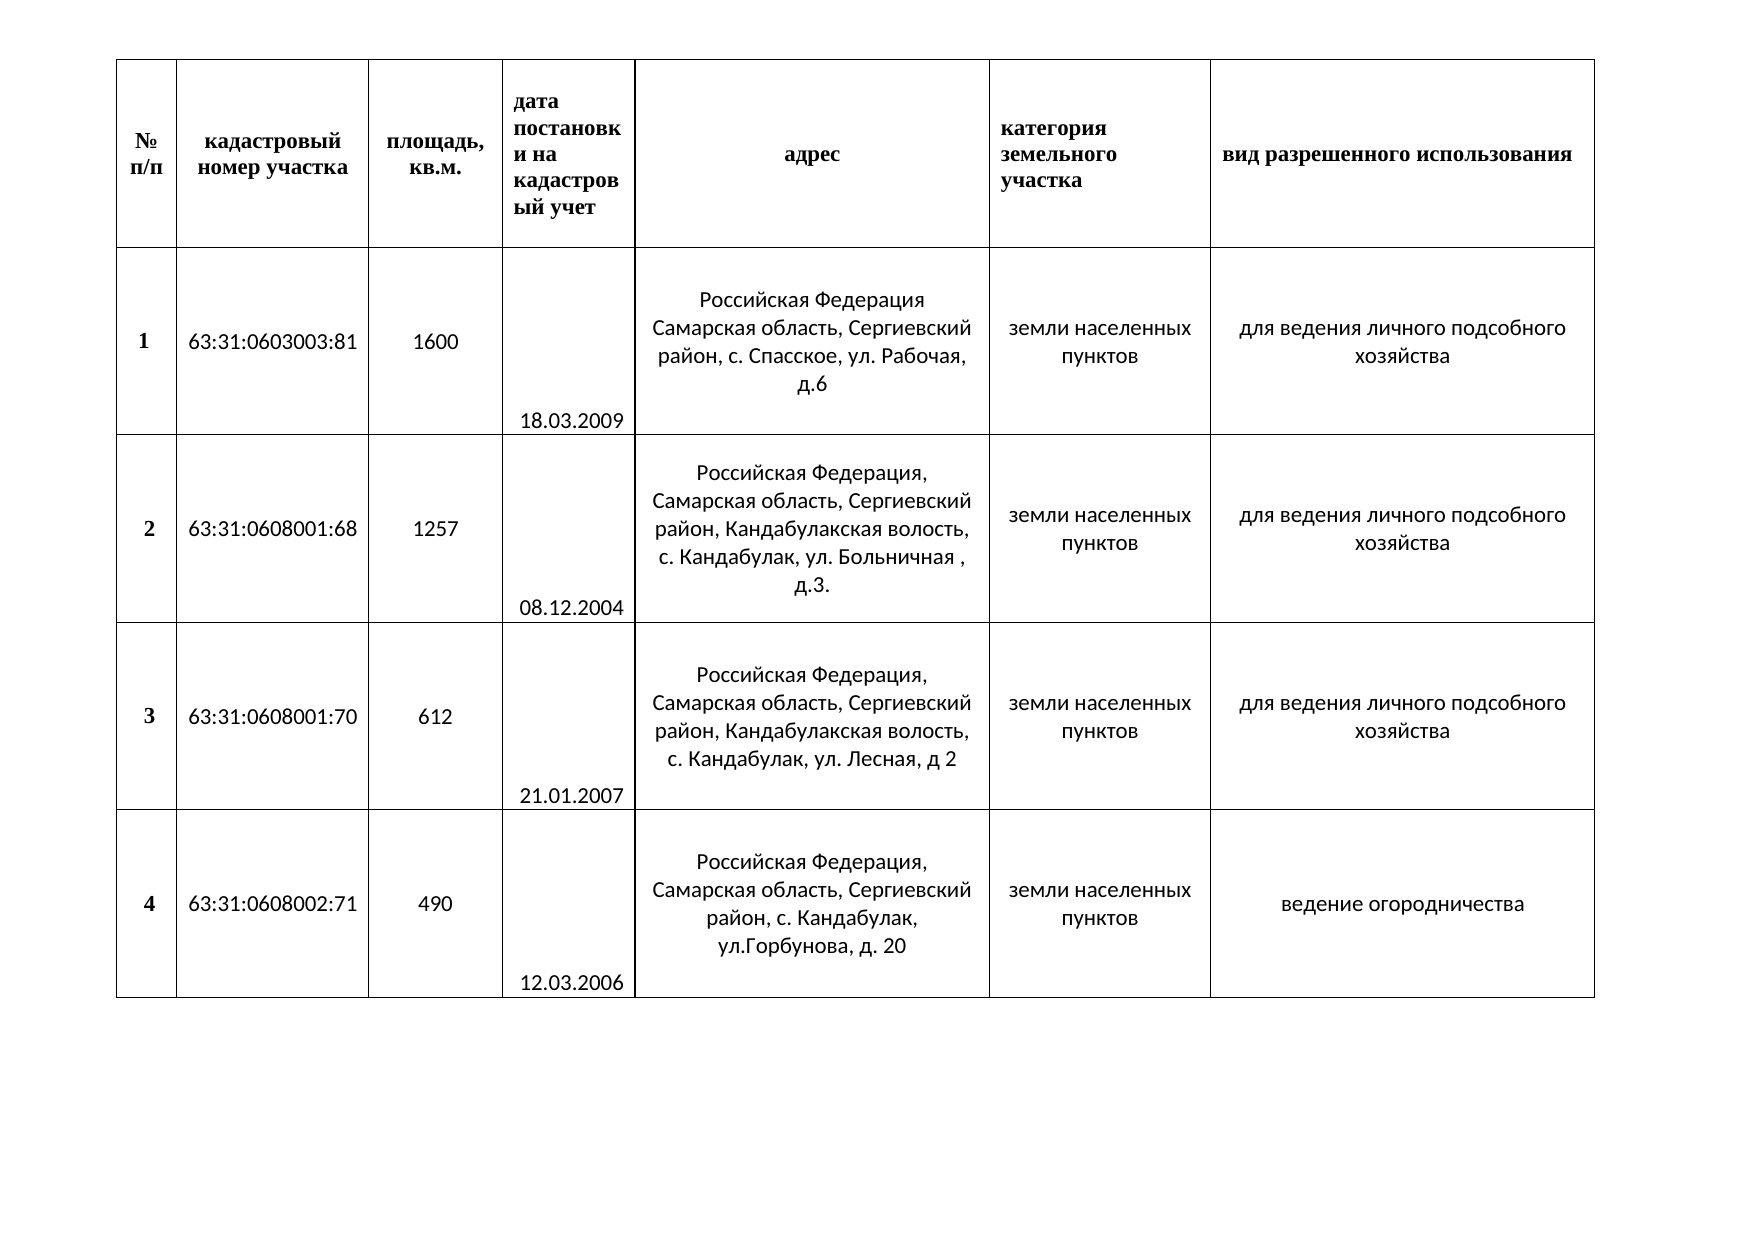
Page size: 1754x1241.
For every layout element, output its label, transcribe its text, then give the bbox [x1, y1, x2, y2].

table_cell 2 [117, 435, 176, 622]
table_cell ведение огородничества [1211, 810, 1594, 997]
table_cell 63:31:0608001:70 [177, 623, 368, 809]
table_cell 4 [117, 810, 176, 997]
table_cell 612 [369, 623, 502, 809]
table_cell земли населенных пунктов [990, 248, 1210, 434]
table_header вид разрешенного использования [1211, 60, 1594, 247]
table_header категория земельного участка [990, 60, 1210, 247]
table_cell для ведения личного подсобного хозяйства [1211, 435, 1594, 622]
table_cell 1 [117, 248, 176, 434]
table_cell земли населенных пунктов [990, 623, 1210, 809]
table_cell Российская Федерация, Самарская область, Сергиевский район, Кандабулакская волость, с. Кандабулак, ул. Лесная, д 2 [636, 623, 989, 809]
table_cell Российская Федерация, Самарская область, Сергиевский район, с. Кандабулак, ул.Горбунова, д. 20 [636, 810, 989, 997]
table_cell 63:31:0608001:68 [177, 435, 368, 622]
table_header дата постановки на кадастровый учет [503, 60, 634, 247]
table_header площадь, кв.м. [369, 60, 502, 247]
table_cell Российская Федерация Самарская область, Сергиевский район, с. Спасское, ул. Рабочая, д.6 [636, 248, 989, 434]
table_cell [990, 810, 1210, 997]
table_cell земли населенных пунктов [990, 435, 1210, 622]
table_cell 3 [117, 623, 176, 809]
table_header адрес [636, 60, 989, 247]
table_cell 12.03.2006 [503, 810, 634, 997]
table_cell 18.03.2009 [503, 248, 634, 434]
table_cell 08.12.2004 [503, 435, 634, 622]
table_cell 1257 [369, 435, 502, 622]
table_cell для ведения личного подсобного хозяйства [1211, 623, 1594, 809]
table_cell 1600 [369, 248, 502, 434]
table_header кадастровый номер участка [177, 60, 368, 247]
table_cell 21.01.2007 [503, 623, 634, 809]
table_cell Российская Федерация, Самарская область, Сергиевский район, Кандабулакская волость, с. Кандабулак, ул. Больничная , д.3. [636, 435, 989, 622]
table_cell 63:31:0603003:81 [177, 248, 368, 434]
table_cell 63:31:0608002:71 [177, 810, 368, 997]
table_cell для ведения личного подсобного хозяйства [1211, 248, 1594, 434]
table_header № п/п [117, 60, 176, 247]
table_cell 490 [369, 810, 502, 997]
